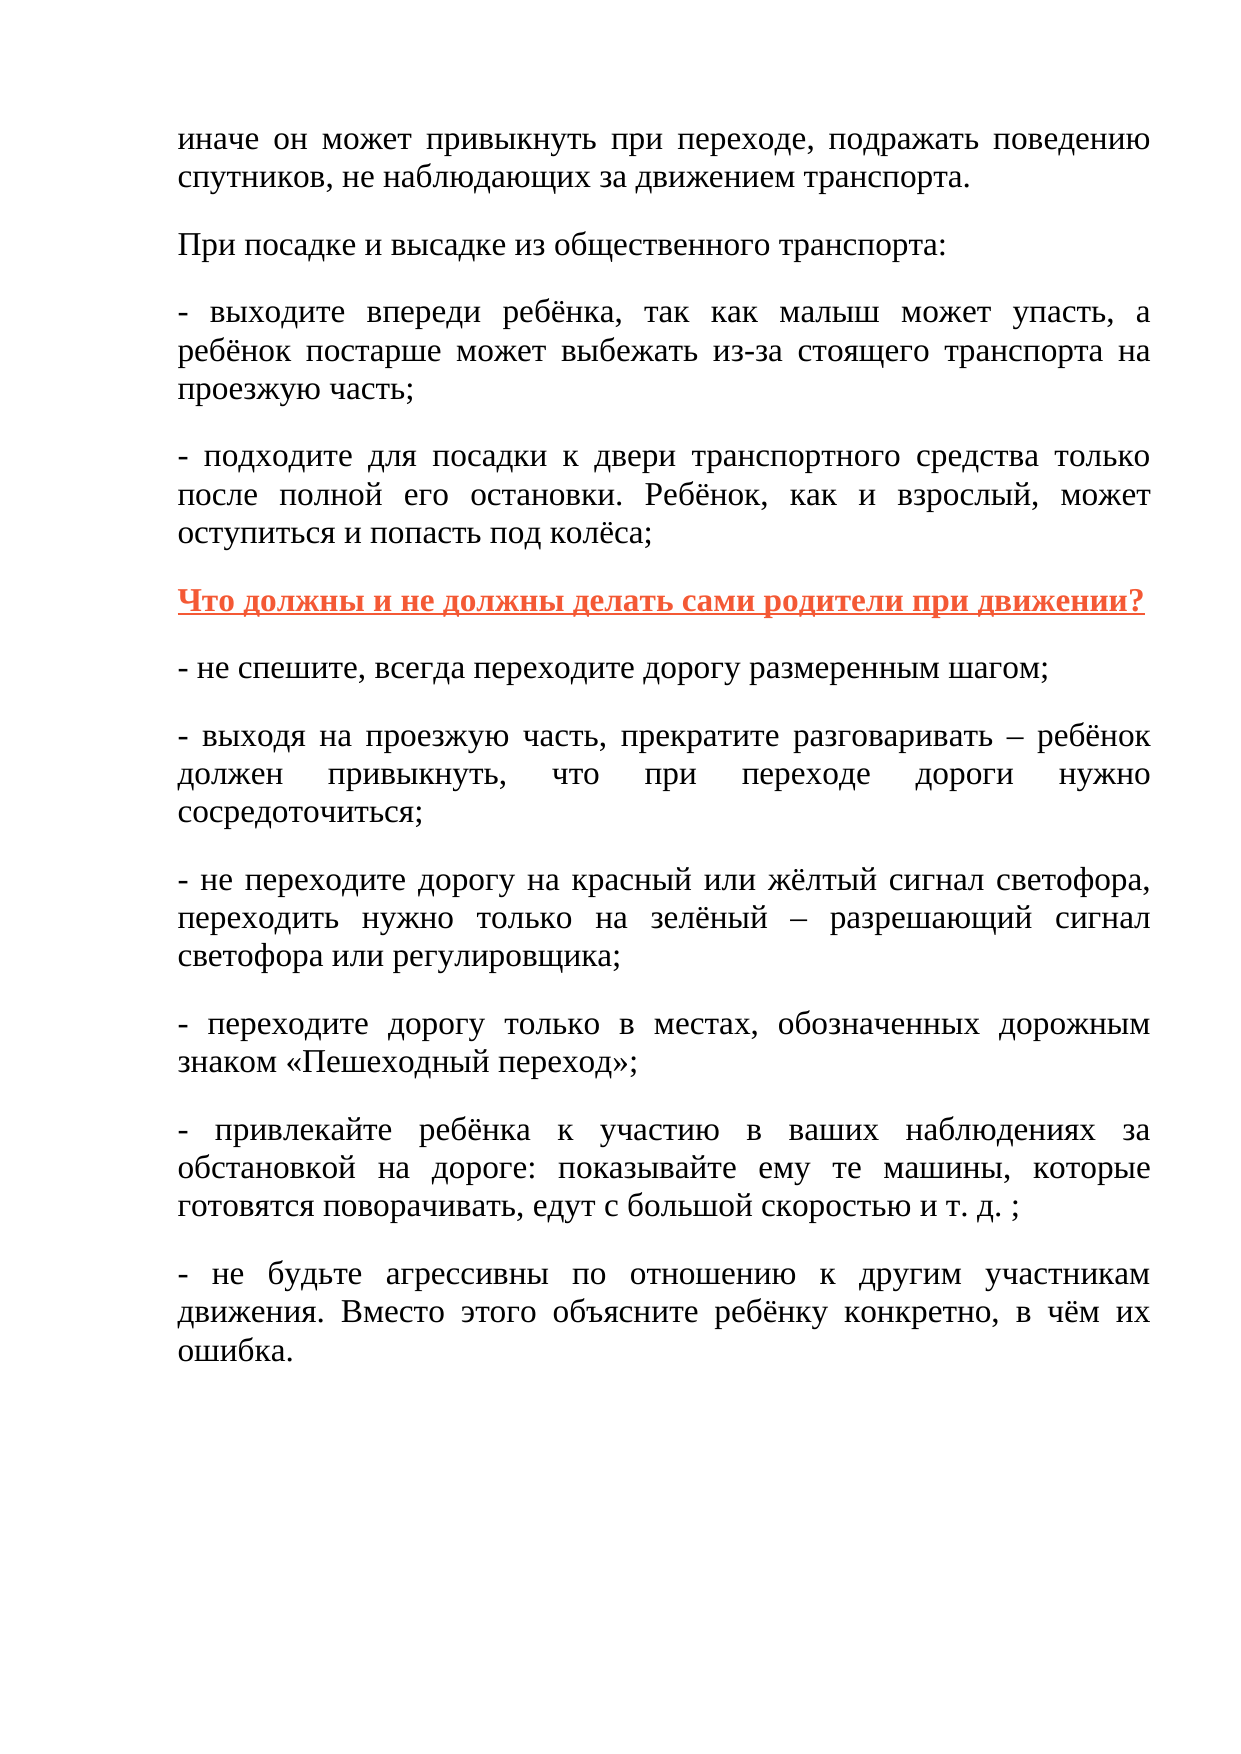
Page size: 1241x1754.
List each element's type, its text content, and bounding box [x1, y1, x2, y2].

text - подходите для посадки к двери транспортного средства только после полной его остановки. Ребёнок, как и взрослый, может оступиться и попасть под колёса; [177, 436, 1152, 551]
text - не спешите, всегда переходите дорогу размеренным шагом; [177, 647, 1152, 686]
text - переходите дорогу только в местах, обозначенных дорожным знаком «Пешеходный переход»; [177, 1003, 1152, 1080]
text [177, 118, 1152, 195]
text При посадке и высадке из общественного транспорта: [177, 224, 1152, 262]
text - не будьте агрессивны по отношению к другим участникам движения. Вместо этого объясните ребёнку конкретно, в чём их ошибка. [177, 1253, 1152, 1368]
text - выходя на проезжую часть, прекратите разговаривать – ребёнок должен привыкнуть, что при переходе дороги нужно сосредоточиться; [177, 715, 1152, 830]
text - не переходите дорогу на красный или жёлтый сигнал светофора, переходить нужно только на зелёный – разрешающий сигнал светофора или регулировщика; [177, 859, 1152, 974]
text - привлекайте ребёнка к участию в ваших наблюдениях за обстановкой на дороге: показывайте ему те машины, которые готовятся поворачивать, едут с большой скоростью и т. д. ; [177, 1109, 1152, 1224]
text Что должны и не должны делать сами родители при движении? [177, 580, 1152, 618]
text - выходите впереди ребёнка, так как малыш может упасть, а ребёнок постарше может выбежать из-за стоящего транспорта на проезжую часть; [177, 291, 1152, 406]
